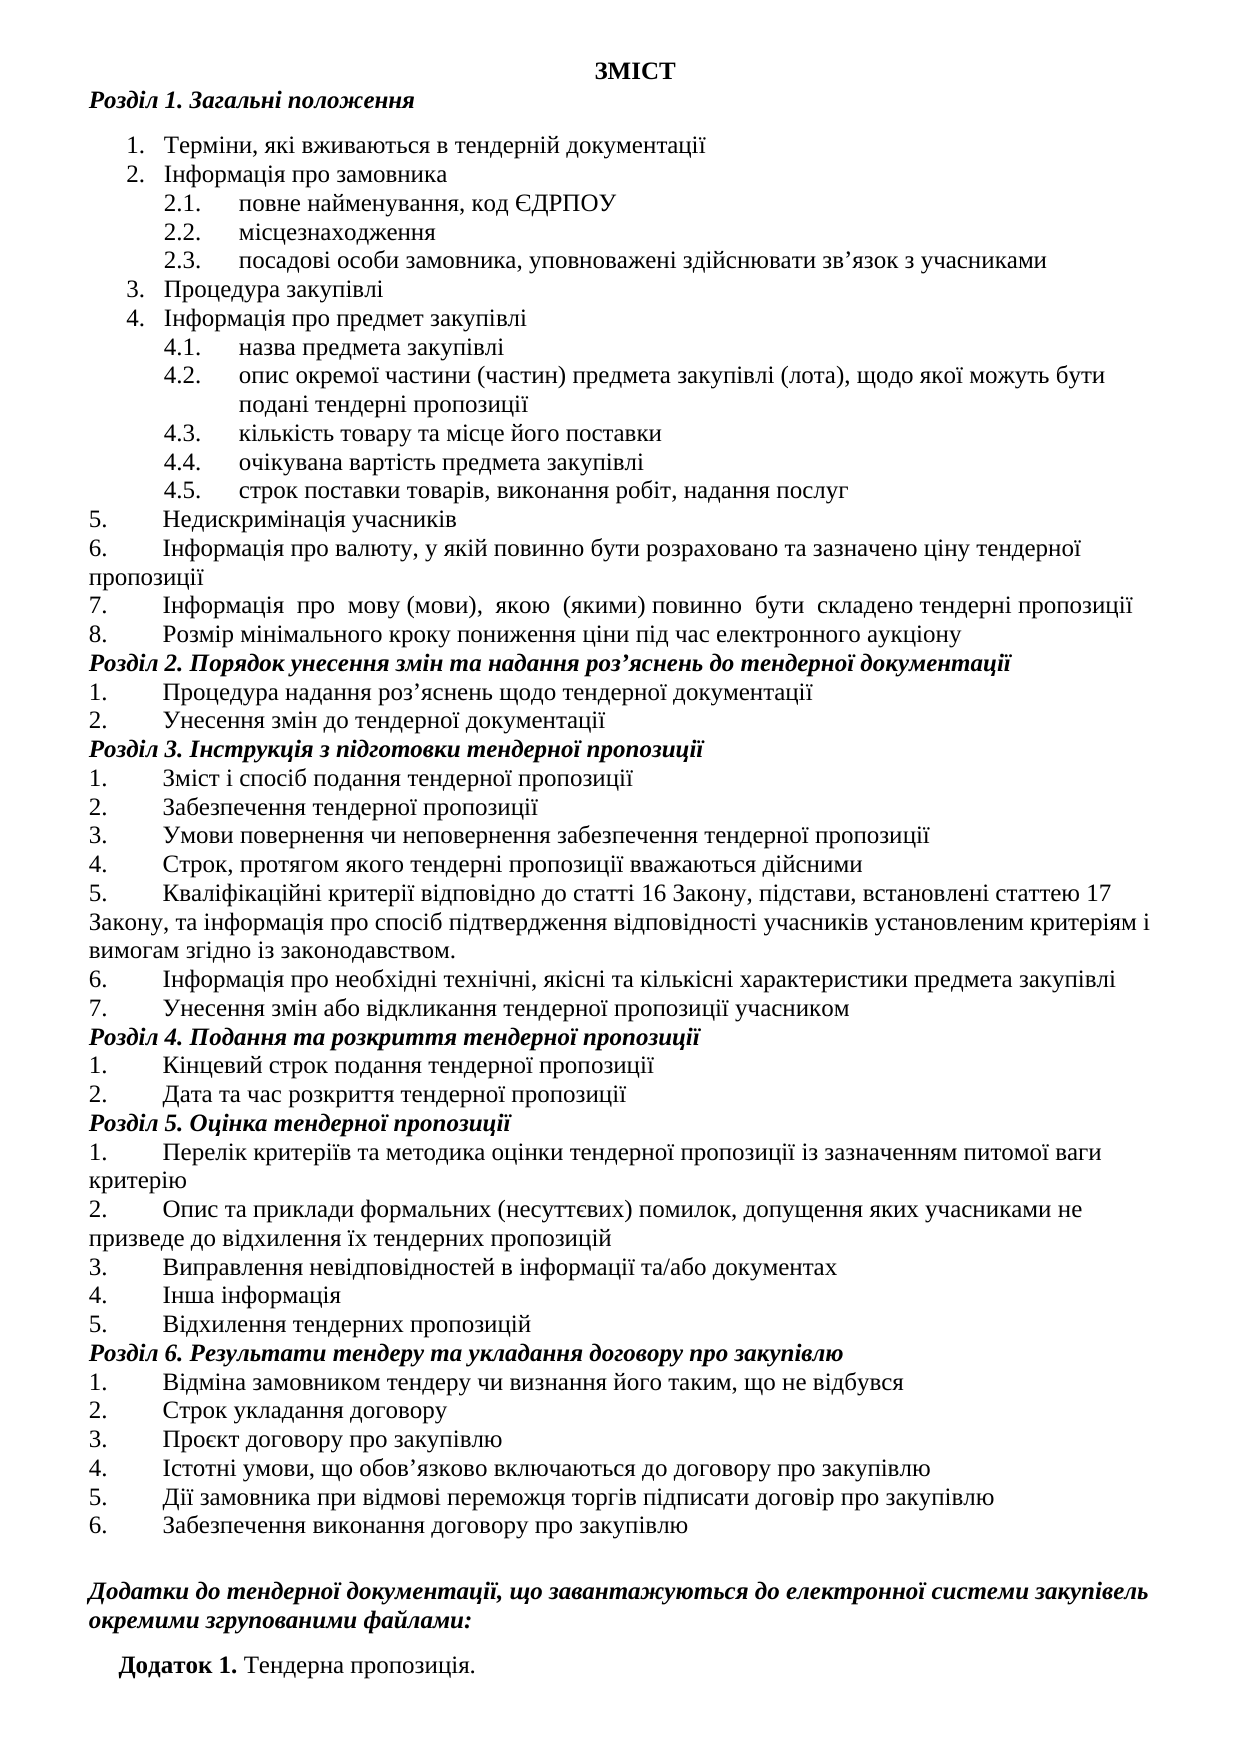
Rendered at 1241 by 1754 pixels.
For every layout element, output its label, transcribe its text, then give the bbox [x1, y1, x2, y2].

list Процедура закупівлі [126, 274, 1181, 303]
list Недискримінація учасників [89, 504, 1181, 533]
list місцезнаходження [164, 217, 1181, 245]
list Кінцевий строк подання тендерної пропозиції [89, 1050, 1181, 1079]
list Дії замовника при відмові переможця торгів підписати договір про закупівлю [89, 1482, 1181, 1510]
list Розмір мінімального кроку пониження ціни під час електронного аукціону [89, 619, 1181, 648]
text Розділ 3. Інструкція з підготовки тендерної пропозиції [89, 734, 1181, 763]
list Інформація про предмет закупівлі [126, 303, 1181, 332]
list кількість товару та місце його поставки [164, 418, 1181, 447]
list Забезпечення виконання договору про закупівлю [89, 1510, 1181, 1539]
text ЗМІСТ [89, 56, 1181, 85]
list Терміни, які вживаються в тендерній документації [126, 130, 1181, 159]
text Розділ 2. Порядок унесення змін та надання роз’яснень до тендерної документації [89, 648, 1181, 677]
text Додаток 1. Тендерна пропозиція. [89, 1651, 1181, 1679]
list очікувана вартість предмета закупівлі [164, 447, 1181, 475]
list Опис та приклади формальних (несуттєвих) помилок, допущення яких учасниками не призведе до відхилення їх тендерних пропозицій [89, 1194, 1181, 1252]
text Додатки до тендерної документації, що завантажуються до електронної системи закупівель окремими згрупованими файлами: [89, 1576, 1181, 1634]
list повне найменування, код ЄДРПОУ [164, 188, 1181, 217]
list опис окремої частини (частин) предмета закупівлі (лота), щодо якої можуть бути подані тендерні пропозиції [164, 360, 1181, 418]
list Виправлення невідповідностей в інформації та/або документах [89, 1252, 1181, 1280]
list Строк укладання договору [89, 1395, 1181, 1424]
list Процедура надання роз’яснень щодо тендерної документації [89, 677, 1181, 705]
list Строк, протягом якого тендерні пропозиції вважаються дійсними [89, 849, 1181, 878]
list Істотні умови, що обов’язково включаються до договору про закупівлю [89, 1453, 1181, 1482]
text Розділ 4. Подання та розкриття тендерної пропозиції [89, 1022, 1181, 1050]
list Інформація про мову (мови), якою (якими) повинно бути складено тендерні пропозиції [89, 590, 1181, 619]
list Унесення змін до тендерної документації [89, 705, 1181, 734]
list Відміна замовником тендеру чи визнання його таким, що не відбувся [89, 1367, 1181, 1395]
list Інформація про валюту, у якій повинно бути розраховано та зазначено ціну тендерної пропозиції [89, 533, 1181, 590]
text Розділ 1. Загальні положення [89, 85, 1181, 114]
list строк поставки товарів, виконання робіт, надання послуг [164, 475, 1181, 504]
list Інформація про замовника [126, 159, 1181, 188]
list Відхилення тендерних пропозицій [89, 1309, 1181, 1338]
list Унесення змін або відкликання тендерної пропозиції учасником [89, 993, 1181, 1022]
text Розділ 5. Оцінка тендерної пропозиції [89, 1108, 1181, 1137]
list Кваліфікаційні критерії відповідно до статті 16 Закону, підстави, встановлені статтею 17 Закону, та інформація про спосіб підтвердження відповідності учасників установленим критеріям і вимогам згідно із законодавством. [89, 878, 1181, 964]
list Забезпечення тендерної пропозиції [89, 792, 1181, 820]
list Інформація про необхідні технічні, якісні та кількісні характеристики предмета закупівлі [89, 964, 1181, 993]
list назва предмета закупівлі [164, 332, 1181, 360]
list Перелік критеріїв та методика оцінки тендерної пропозиції із зазначенням питомої ваги критерію [89, 1137, 1181, 1194]
text Розділ 6. Результати тендеру та укладання договору про закупівлю [89, 1338, 1181, 1367]
list Умови повернення чи неповернення забезпечення тендерної пропозиції [89, 820, 1181, 849]
list Інша інформація [89, 1280, 1181, 1309]
list Зміст і спосіб подання тендерної пропозиції [89, 763, 1181, 792]
list Дата та час розкриття тендерної пропозиції [89, 1079, 1181, 1108]
list посадові особи замовника, уповноважені здійснювати зв’язок з учасниками [164, 245, 1181, 274]
list Проєкт договору про закупівлю [89, 1424, 1181, 1453]
